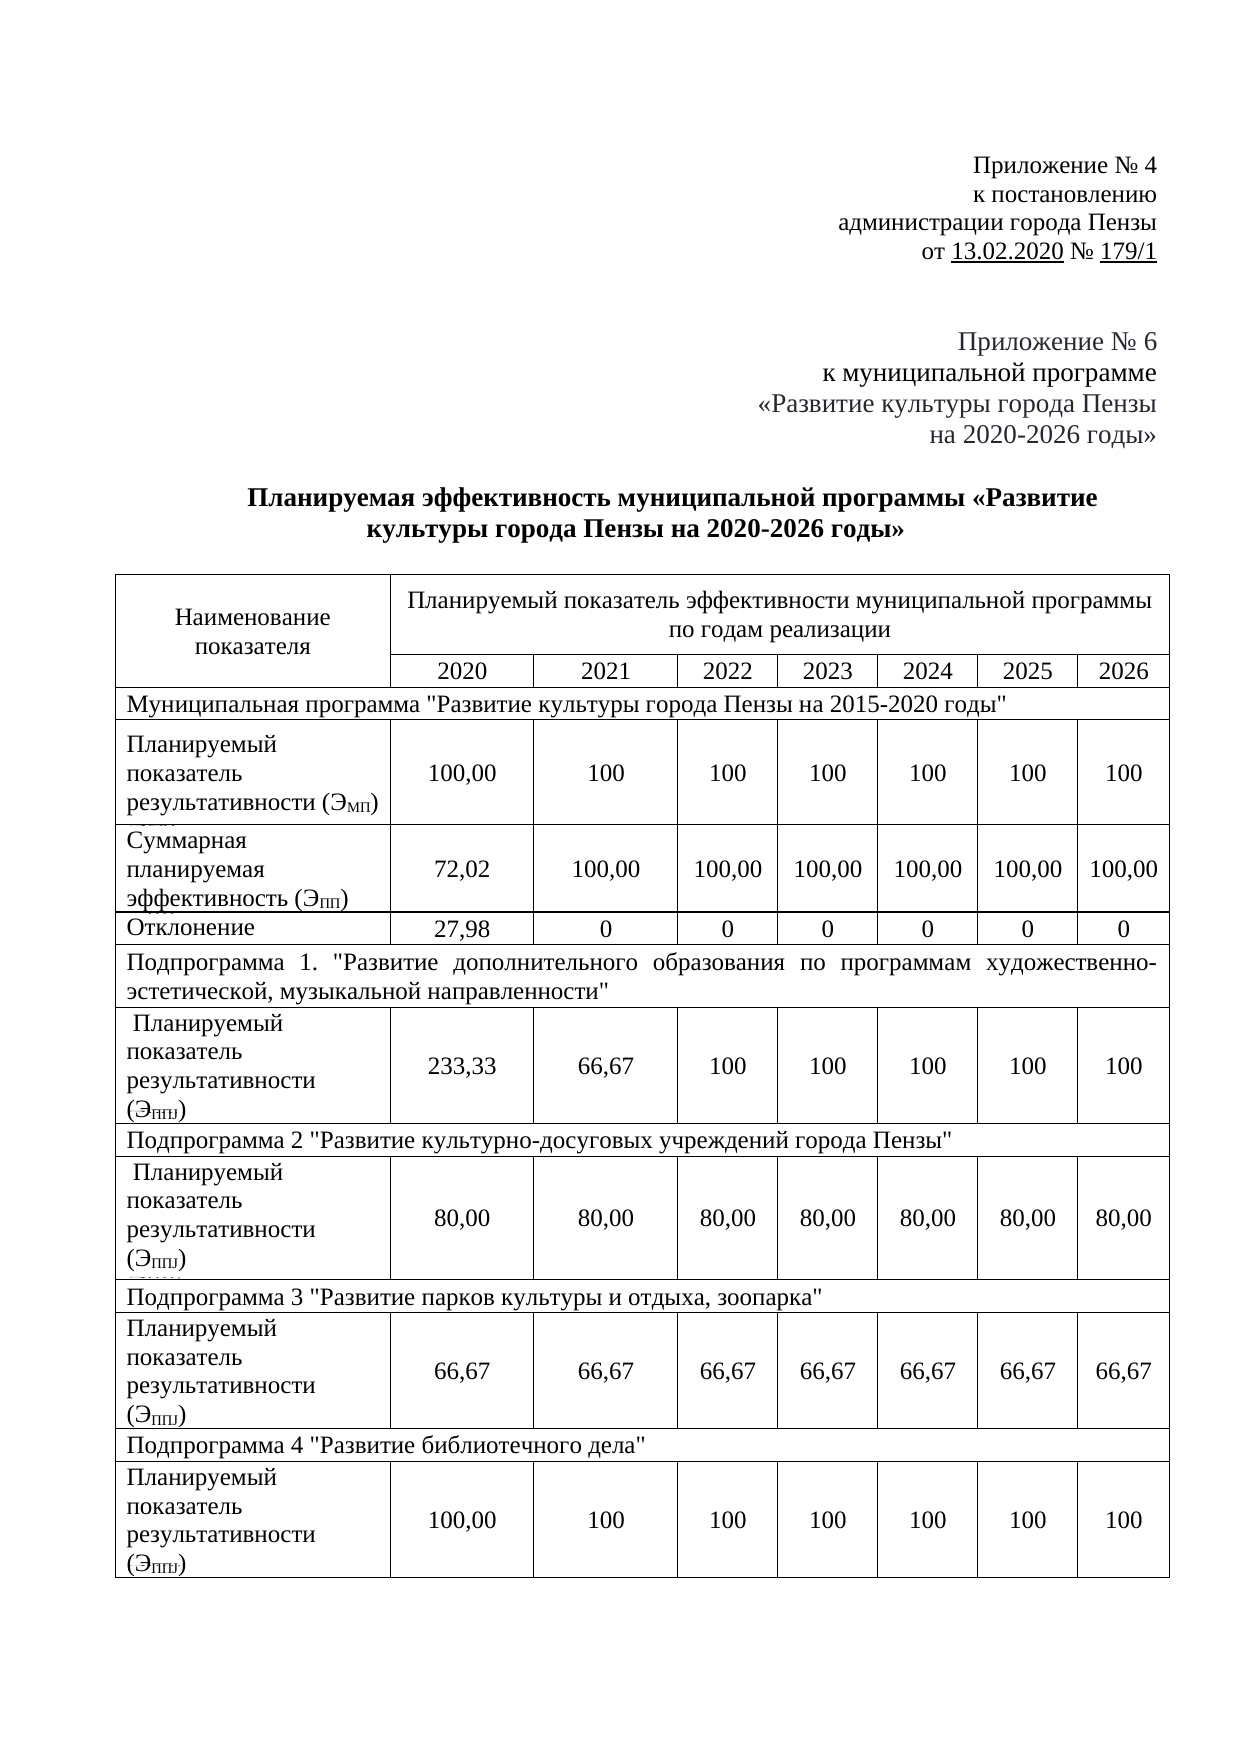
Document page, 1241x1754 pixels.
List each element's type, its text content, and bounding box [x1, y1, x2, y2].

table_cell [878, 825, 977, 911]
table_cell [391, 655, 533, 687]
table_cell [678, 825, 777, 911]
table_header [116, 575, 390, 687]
subtitle Планируемая эффективность муниципальной программы «Развитие культуры города Пензы на 2020-2026 годы» [114, 481, 1157, 543]
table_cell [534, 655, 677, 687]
text Приложение № 4 [114, 150, 1157, 179]
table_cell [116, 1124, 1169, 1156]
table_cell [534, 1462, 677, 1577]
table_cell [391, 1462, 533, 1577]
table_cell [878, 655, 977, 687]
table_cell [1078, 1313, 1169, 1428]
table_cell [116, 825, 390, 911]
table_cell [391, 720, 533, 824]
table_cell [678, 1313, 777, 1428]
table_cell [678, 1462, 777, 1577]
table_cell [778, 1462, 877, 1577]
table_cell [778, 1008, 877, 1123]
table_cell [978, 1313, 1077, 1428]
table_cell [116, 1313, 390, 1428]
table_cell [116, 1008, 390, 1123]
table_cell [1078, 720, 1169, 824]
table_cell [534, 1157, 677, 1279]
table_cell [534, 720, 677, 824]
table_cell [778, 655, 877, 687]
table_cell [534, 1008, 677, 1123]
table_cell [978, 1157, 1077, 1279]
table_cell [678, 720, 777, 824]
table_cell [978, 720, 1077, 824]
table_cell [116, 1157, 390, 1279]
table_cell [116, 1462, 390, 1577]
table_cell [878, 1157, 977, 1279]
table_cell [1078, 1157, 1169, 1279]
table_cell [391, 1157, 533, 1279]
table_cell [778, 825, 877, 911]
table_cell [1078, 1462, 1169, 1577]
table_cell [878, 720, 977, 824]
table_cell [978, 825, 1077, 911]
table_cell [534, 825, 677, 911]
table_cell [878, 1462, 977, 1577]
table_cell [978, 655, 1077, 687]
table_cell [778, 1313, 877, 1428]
text от 13.02.2020 № 179/1 [114, 236, 1157, 265]
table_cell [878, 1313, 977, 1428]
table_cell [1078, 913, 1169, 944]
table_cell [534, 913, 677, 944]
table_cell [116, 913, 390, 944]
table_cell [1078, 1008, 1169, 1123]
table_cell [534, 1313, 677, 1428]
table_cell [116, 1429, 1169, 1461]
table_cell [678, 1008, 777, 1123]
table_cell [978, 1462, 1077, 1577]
text к постановлению [114, 179, 1157, 207]
text Приложение № 6 к муниципальной программе «Развитие культуры города Пензы на 2020-2026 годы» [114, 325, 1157, 449]
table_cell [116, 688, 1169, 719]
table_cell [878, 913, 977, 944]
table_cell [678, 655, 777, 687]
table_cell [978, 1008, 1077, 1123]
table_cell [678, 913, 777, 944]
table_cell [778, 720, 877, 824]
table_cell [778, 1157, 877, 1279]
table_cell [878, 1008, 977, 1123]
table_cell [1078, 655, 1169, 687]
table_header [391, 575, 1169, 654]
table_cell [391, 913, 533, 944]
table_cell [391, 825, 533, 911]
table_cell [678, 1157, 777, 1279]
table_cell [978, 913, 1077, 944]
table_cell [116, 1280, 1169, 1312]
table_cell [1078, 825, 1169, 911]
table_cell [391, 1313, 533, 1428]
text администрации города Пензы [114, 207, 1157, 236]
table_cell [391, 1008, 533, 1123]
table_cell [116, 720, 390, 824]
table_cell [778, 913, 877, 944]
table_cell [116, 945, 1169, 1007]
